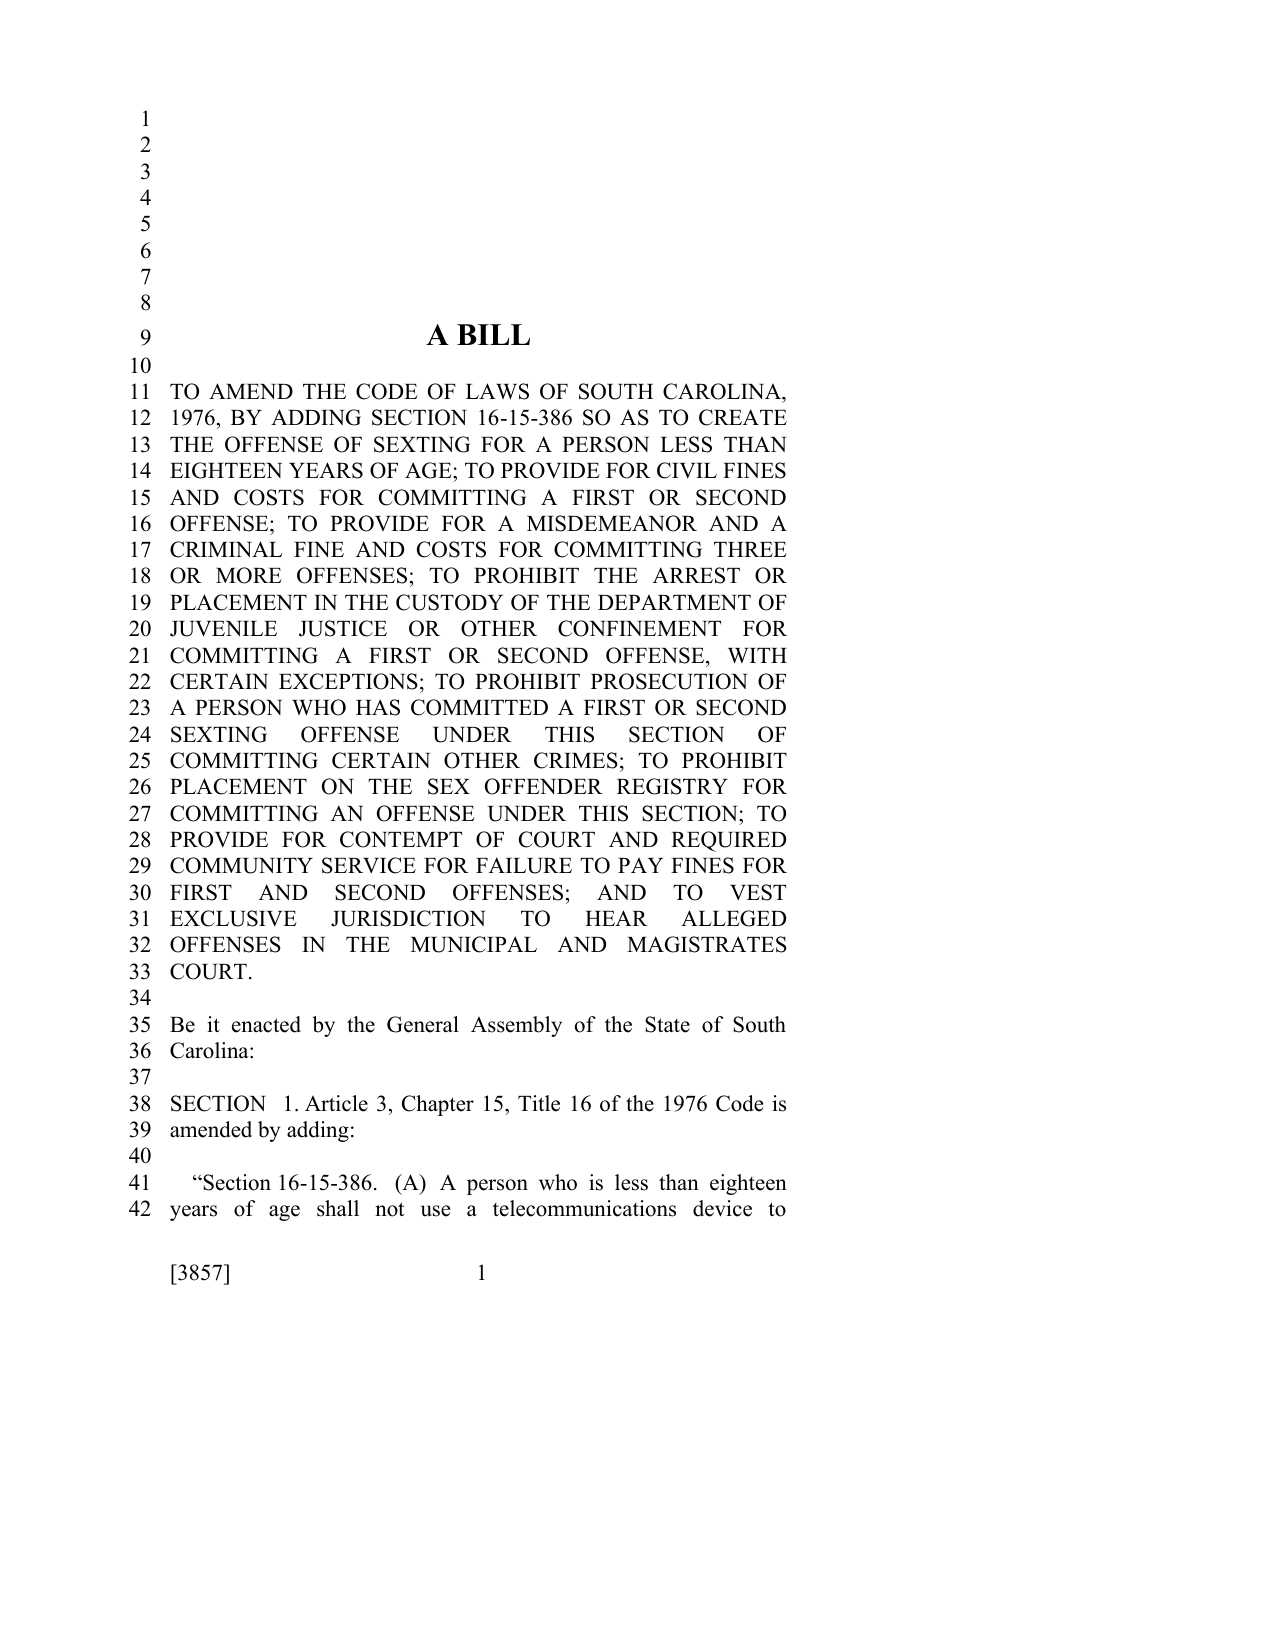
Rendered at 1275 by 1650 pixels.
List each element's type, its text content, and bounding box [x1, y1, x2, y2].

text A BILL [169, 316, 787, 352]
text SECTION 1. Article 3, Chapter 15, Title 16 of the 1976 Code is amended by adding: [169, 1090, 787, 1142]
text Be it enacted by the General Assembly of the State of South Carolina: [169, 1011, 787, 1063]
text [169, 1169, 787, 1221]
text TO AMEND THE CODE OF LAWS OF SOUTH CAROLINA, 1976, BY ADDING SECTION 16-15-386 SO AS TO CREATE THE OFFENSE OF SEXTING FOR A PERSON LESS THAN EIGHTEEN YEARS OF AGE; TO PROVIDE FOR CIVIL FINES AND COSTS FOR COMMITTING A FIRST OR SECOND OFFENSE; TO PROVIDE FOR A MISDEMEANOR AND A CRIMINAL FINE AND COSTS FOR COMMITTING THREE OR MORE OFFENSES; TO PROHIBIT THE ARREST OR PLACEMENT IN THE CUSTODY OF THE DEPARTMENT OF JUVENILE JUSTICE OR OTHER CONFINEMENT FOR COMMITTING A FIRST OR SECOND OFFENSE, WITH CERTAIN EXCEPTIONS; TO PROHIBIT PROSECUTION OF A PERSON WHO HAS COMMITTED A FIRST OR SECOND SEXTING OFFENSE UNDER THIS SECTION OF COMMITTING CERTAIN OTHER CRIMES; TO PROHIBIT PLACEMENT ON THE SEX OFFENDER REGISTRY FOR COMMITTING AN OFFENSE UNDER THIS SECTION; TO PROVIDE FOR CONTEMPT OF COURT AND REQUIRED COMMUNITY SERVICE FOR FAILURE TO PAY FINES FOR FIRST AND SECOND OFFENSES; AND TO VEST EXCLUSIVE JURISDICTION TO HEAR ALLEGED OFFENSES IN THE MUNICIPAL AND MAGISTRATES COURT. [169, 378, 787, 984]
